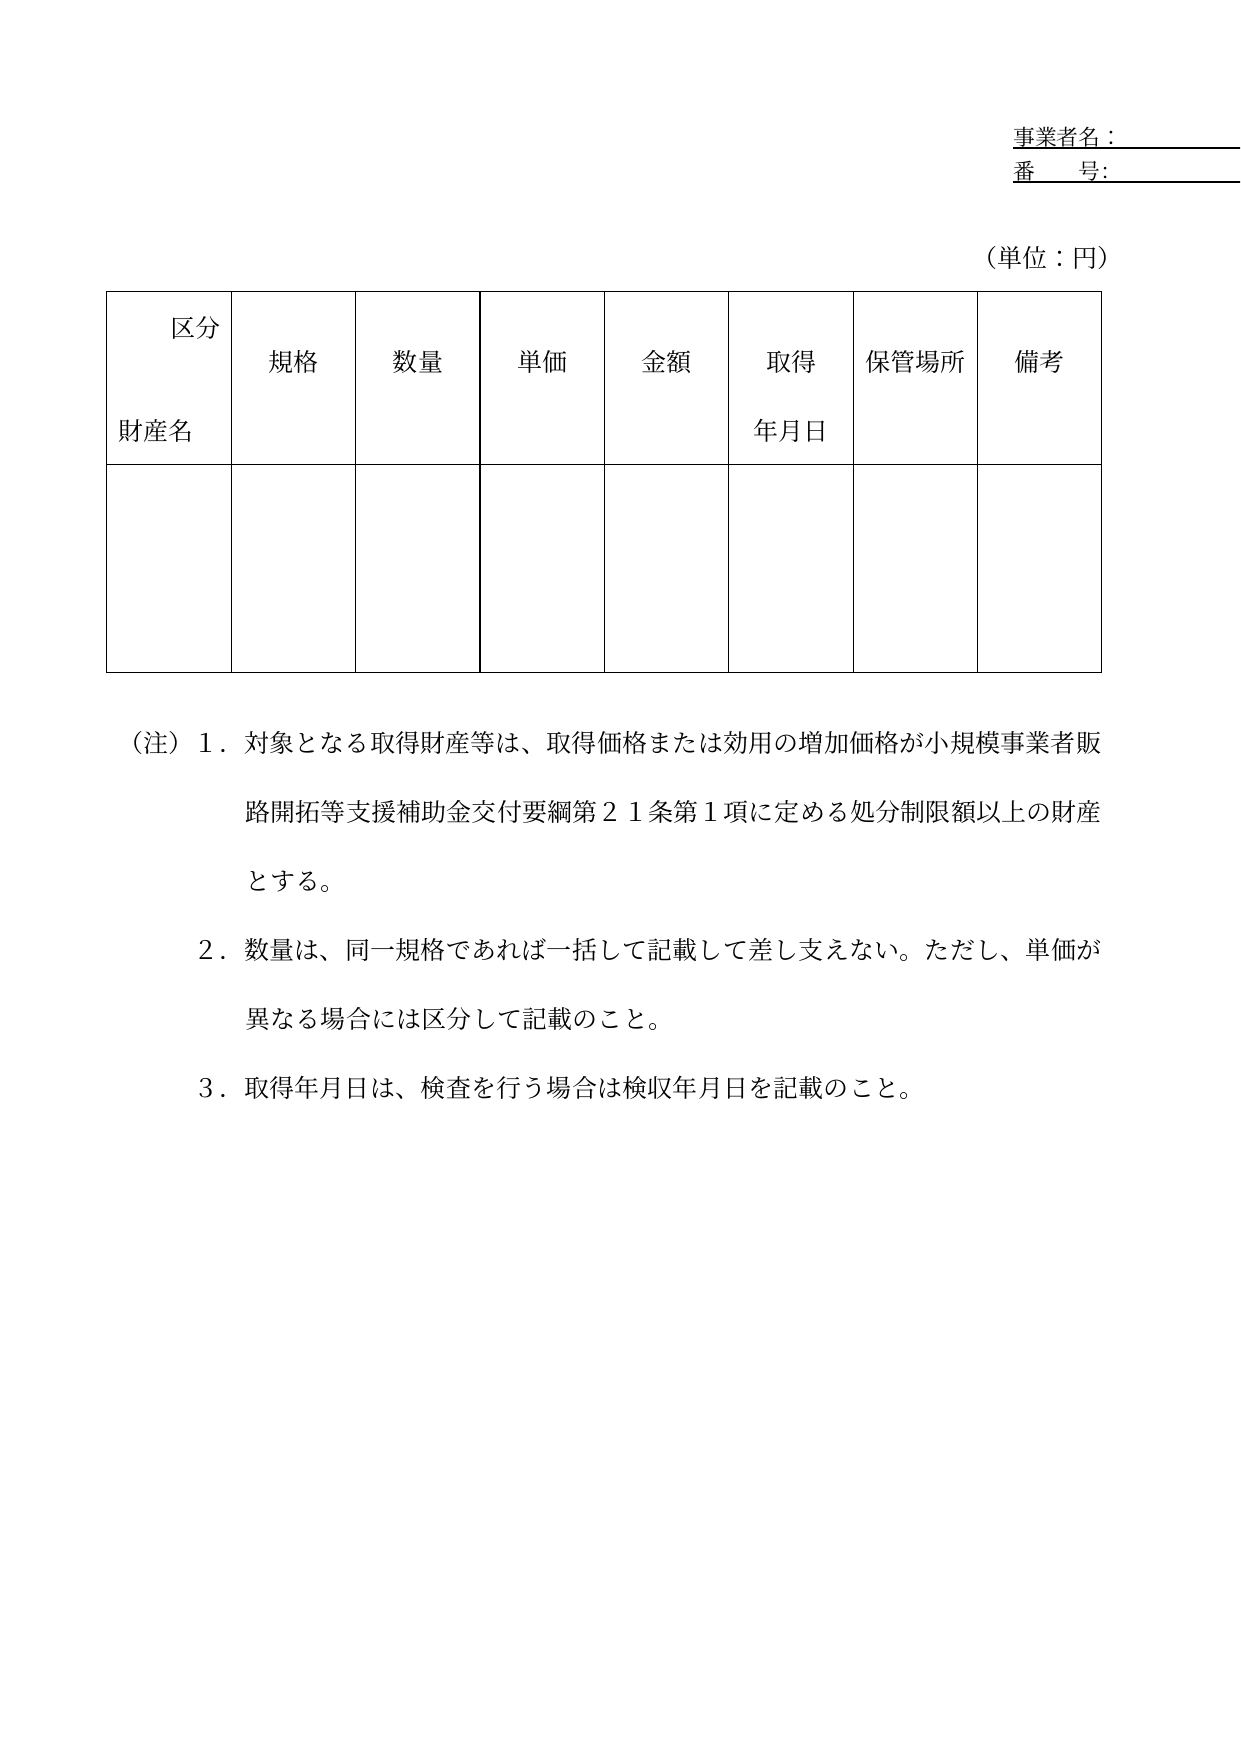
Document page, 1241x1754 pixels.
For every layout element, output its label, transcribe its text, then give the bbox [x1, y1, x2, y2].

text 事業者名： [118, 118, 1122, 153]
table_cell [729, 465, 853, 672]
table_cell [854, 465, 977, 672]
table_header 備考 [978, 292, 1101, 464]
table_header 単価 [481, 292, 604, 464]
table_cell [481, 465, 604, 672]
table_header 数量 [356, 292, 479, 464]
table_header 金額 [605, 292, 728, 464]
text ３．取得年月日は、検査を行う場合は検収年月日を記載のこと。 [118, 1052, 1122, 1121]
text （注）１．対象となる取得財産等は、取得価格または効用の増加価格が小規模事業者販 [118, 708, 1122, 777]
table_cell [107, 465, 231, 672]
text 異なる場合には区分して記載のこと。 [118, 983, 1122, 1052]
table_cell [978, 465, 1101, 672]
table_cell [232, 465, 355, 672]
table_header 規格 [232, 292, 355, 464]
text とする。 [118, 846, 1122, 914]
table_header 取得 年月日 [729, 292, 853, 464]
table_cell [356, 465, 479, 672]
table_header 区分 財産名 [107, 292, 231, 464]
table_cell [605, 465, 728, 672]
text 路開拓等支援補助金交付要綱第２１条第１項に定める処分制限額以上の財産 [118, 777, 1122, 846]
text （単位：円） [118, 222, 1122, 291]
table_header 保管場所 [854, 292, 977, 464]
text 番 号： [118, 153, 1122, 187]
text ２．数量は、同一規格であれば一括して記載して差し支えない。ただし、単価が [118, 914, 1122, 983]
